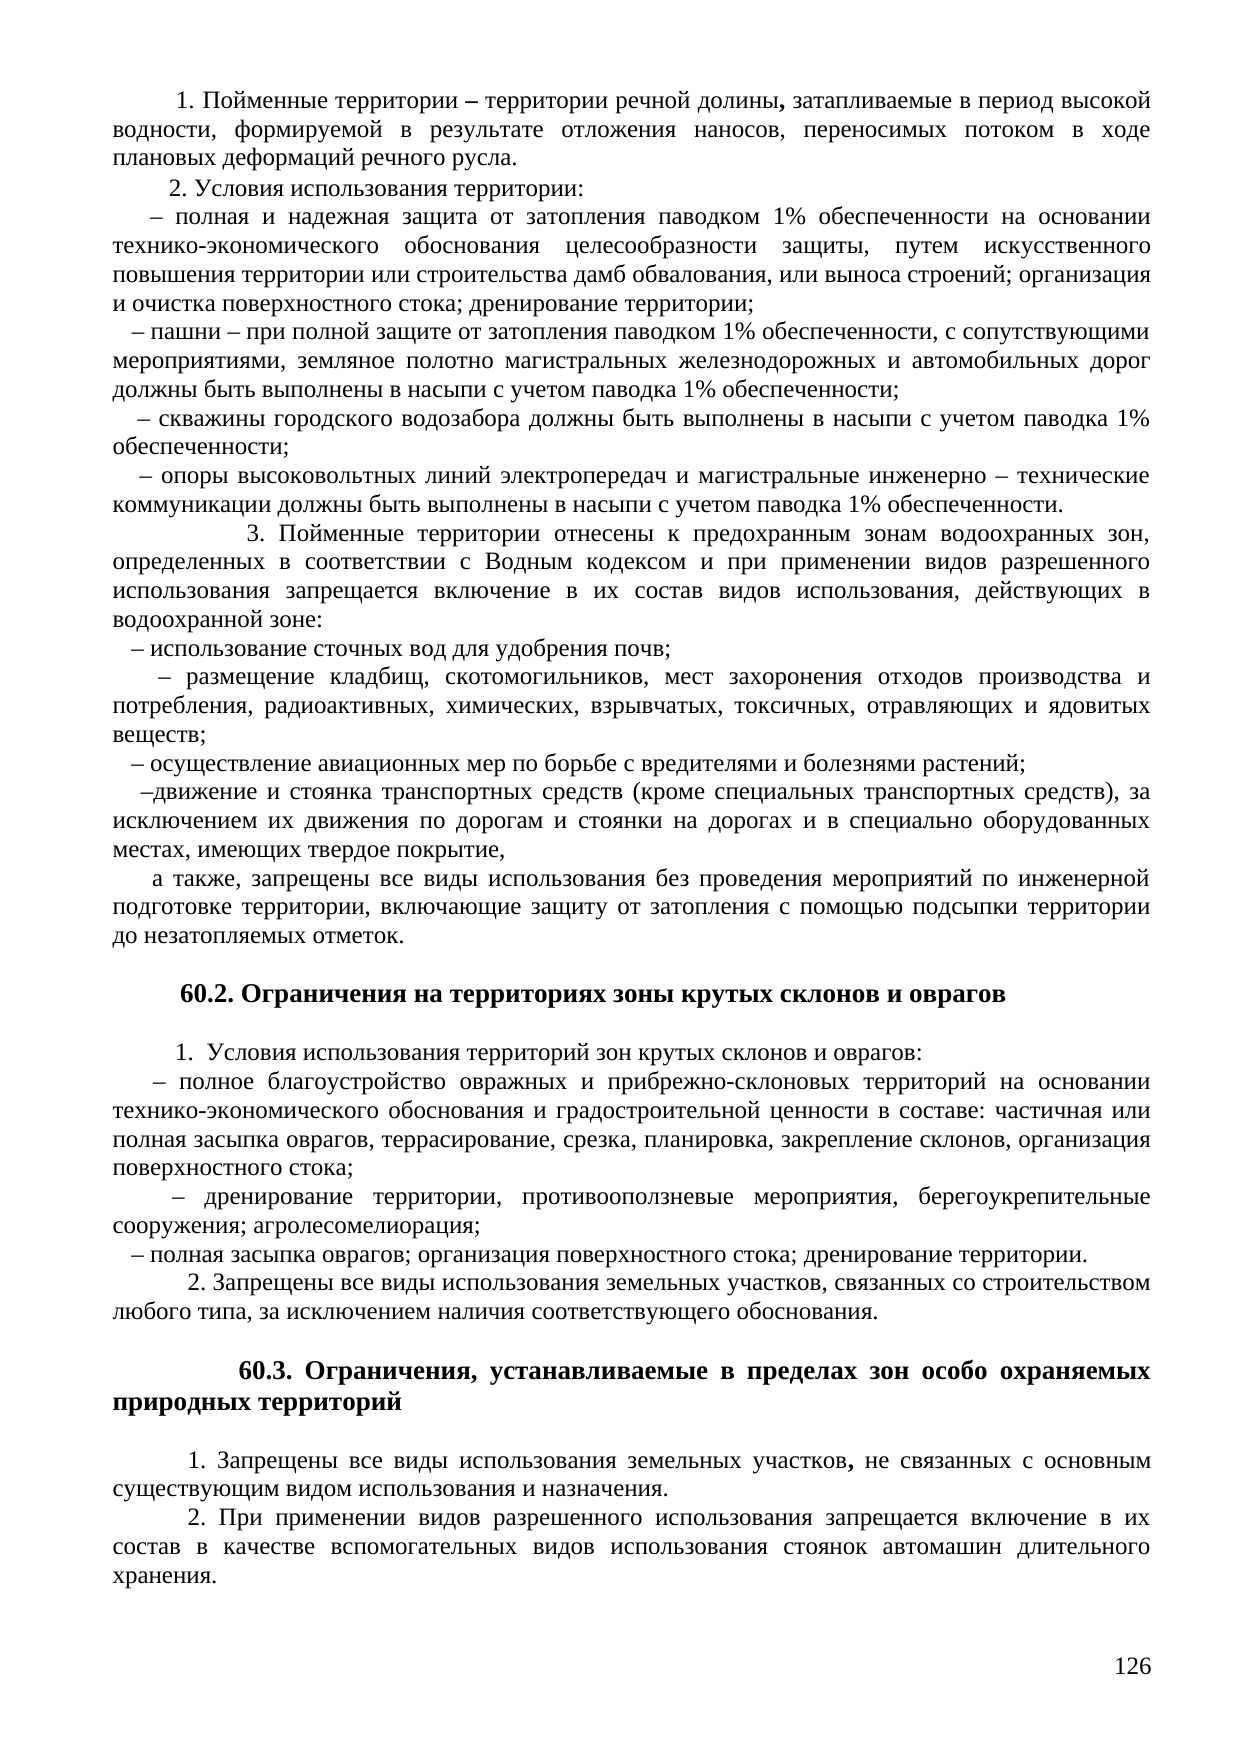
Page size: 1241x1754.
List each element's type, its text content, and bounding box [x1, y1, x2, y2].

text 1. Запрещены все виды использования земельных участков, не связанных с основным существующим видом использования и назначения. [112, 1445, 1152, 1502]
text – полная засыпка оврагов; организация поверхностного стока; дренирование территории. [112, 1239, 1152, 1267]
text – размещение кладбищ, скотомогильников, мест захоронения отходов производства и потребления, радиоактивных, химических, взрывчатых, токсичных, отравляющих и ядовитых веществ; [112, 661, 1152, 748]
text – дренирование территории, противооползневые мероприятия, берегоукрепительные сооружения; агролесомелиорация; [112, 1181, 1152, 1239]
text 2. Условия использования территории: [112, 173, 1152, 201]
text – пашни – при полной защите от затопления паводком 1% обеспеченности, с сопутствующими мероприятиями, земляное полотно магистральных железнодорожных и автомобильных дорог должны быть выполнены в насыпи с учетом паводка 1% обеспеченности; [112, 316, 1152, 403]
text 2. Запрещены все виды использования земельных участков, связанных со строительством любого типа, за исключением наличия соответствующего обоснования. [112, 1267, 1152, 1325]
text 1. Условия использования территорий зон крутых склонов и оврагов: [112, 1037, 1152, 1066]
text 2. При применении видов разрешенного использования запрещается включение в их состав в качестве вспомогательных видов использования стоянок автомашин длительного хранения. [112, 1502, 1152, 1588]
text – полная и надежная защита от затопления паводком 1% обеспеченности на основании технико-экономического обоснования целесообразности защиты, путем искусственного повышения территории или строительства дамб обвалования, или выноса строений; организация и очистка поверхностного стока; дренирование территории; [112, 201, 1152, 316]
text – полное благоустройство овражных и прибрежно-склоновых территорий на основании технико-экономического обоснования и градостроительной ценности в составе: частичная или полная засыпка оврагов, террасирование, срезка, планировка, закрепление склонов, организация поверхностного стока; [112, 1066, 1152, 1181]
text 1. Пойменные территории – территории речной долины, затапливаемые в период высокой водности, формируемой в результате отложения наносов, переносимых потоком в ходе плановых деформаций речного русла. [112, 85, 1152, 171]
text –движение и стоянка транспортных средств (кроме специальных транспортных средств), за исключением их движения по дорогам и стоянки на дорогах и в специально оборудованных местах, имеющих твердое покрытие, [112, 776, 1152, 863]
subtitle 60.3. Ограничения, устанавливаемые в пределах зон особо охраняемых природных территорий [112, 1354, 1152, 1416]
text – опоры высоковольтных линий электропередач и магистральные инженерно – технические коммуникации должны быть выполнены в насыпи с учетом паводка 1% обеспеченности. [112, 460, 1152, 518]
text – осуществление авиационных мер по борьбе с вредителями и болезнями растений; [112, 748, 1152, 776]
text 3. Пойменные территории отнесены к предохранным зонам водоохранных зон, определенных в соответствии с Водным кодексом и при применении видов разрешенного использования запрещается включение в их состав видов использования, действующих в водоохранной зоне: [112, 518, 1152, 633]
subtitle 60.2. Ограничения на территориях зоны крутых склонов и оврагов [112, 978, 1152, 1009]
text – скважины городского водозабора должны быть выполнены в насыпи с учетом паводка 1% обеспеченности; [112, 403, 1152, 460]
text а также, запрещены все виды использования без проведения мероприятий по инженерной подготовке территории, включающие защиту от затопления с помощью подсыпки территории до незатопляемых отметок. [112, 863, 1152, 949]
text – использование сточных вод для удобрения почв; [112, 633, 1152, 661]
